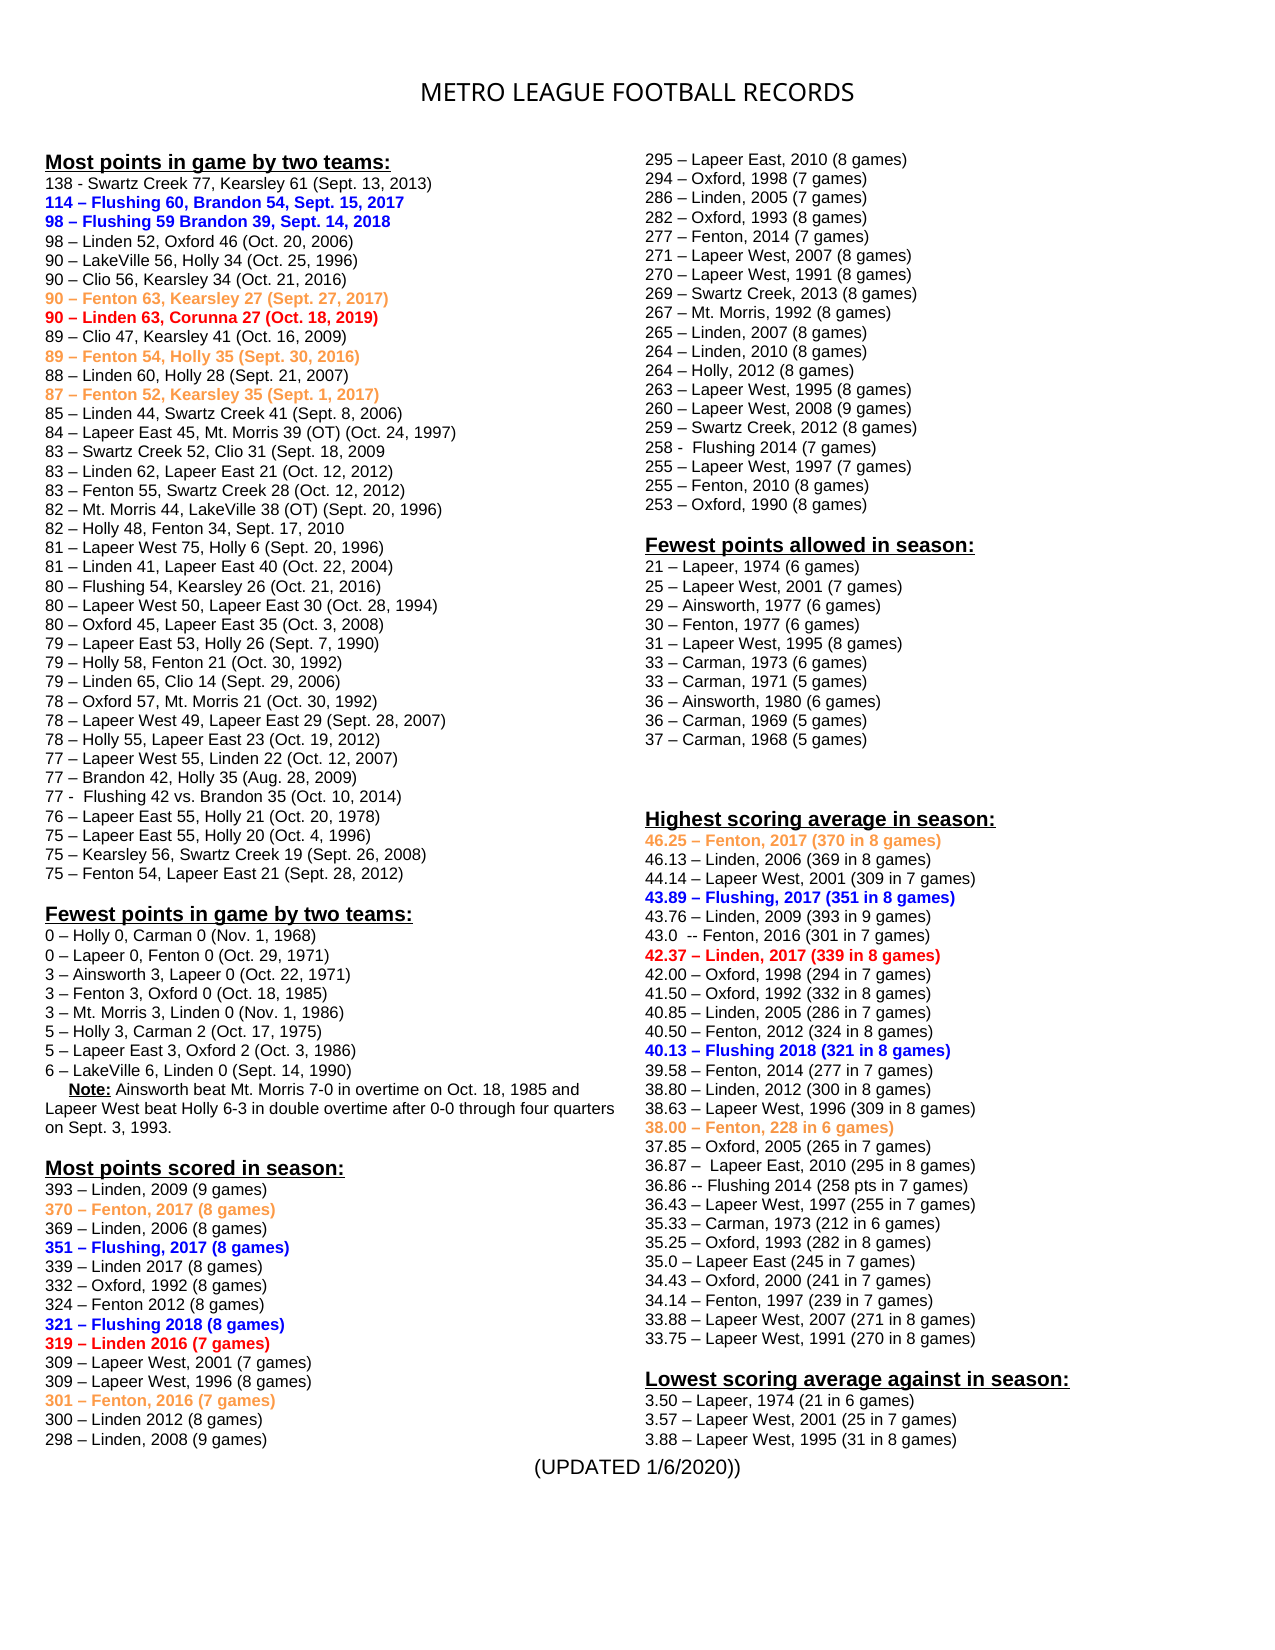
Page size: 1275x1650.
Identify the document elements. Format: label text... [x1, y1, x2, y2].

text 270 – Lapeer West, 1991 (8 games) [645, 265, 1230, 284]
text 265 – Linden, 2007 (8 games) [645, 322, 1230, 342]
text 42.37 – Linden, 2017 (339 in 8 games) [645, 945, 1230, 964]
text 83 – Linden 62, Lapeer East 21 (Oct. 12, 2012) [45, 461, 630, 481]
text 35.0 – Lapeer East (245 in 7 games) [645, 1252, 1230, 1271]
text 294 – Oxford, 1998 (7 games) [645, 169, 1230, 188]
text 300 – Linden 2012 (8 games) [45, 1410, 630, 1429]
text Fewest points allowed in season: [645, 533, 1230, 557]
text 6 – LakeVille 6, Linden 0 (Sept. 14, 1990) [45, 1060, 630, 1079]
text 286 – Linden, 2005 (7 games) [645, 188, 1230, 207]
text 37.85 – Oxford, 2005 (265 in 7 games) [645, 1137, 1230, 1156]
text 78 – Holly 55, Lapeer East 23 (Oct. 19, 2012) [45, 730, 630, 749]
text Most points in game by two teams: [45, 150, 630, 174]
text Highest scoring average in season: [645, 806, 1230, 830]
text 3 – Fenton 3, Oxford 0 (Oct. 18, 1985) [45, 984, 630, 1003]
text 38.63 – Lapeer West, 1996 (309 in 8 games) [645, 1099, 1230, 1118]
text 36 – Ainsworth, 1980 (6 games) [645, 691, 1230, 711]
text 298 – Linden, 2008 (9 games) [45, 1429, 630, 1448]
text 33.88 – Lapeer West, 2007 (271 in 8 games) [645, 1309, 1230, 1329]
text 3.57 – Lapeer West, 2001 (25 in 7 games) [645, 1410, 1230, 1429]
text 370 – Fenton, 2017 (8 games) [45, 1199, 630, 1218]
text 77 - Flushing 42 vs. Brandon 35 (Oct. 10, 2014) [45, 787, 630, 806]
text 84 – Lapeer East 45, Mt. Morris 39 (OT) (Oct. 24, 1997) [45, 423, 630, 442]
text 39.58 – Fenton, 2014 (277 in 7 games) [645, 1060, 1230, 1079]
text 33 – Carman, 1971 (5 games) [645, 672, 1230, 691]
text 89 – Clio 47, Kearsley 41 (Oct. 16, 2009) [45, 327, 630, 346]
text 0 – Lapeer 0, Fenton 0 (Oct. 29, 1971) [45, 945, 630, 964]
text 79 – Linden 65, Clio 14 (Sept. 29, 2006) [45, 672, 630, 691]
text 78 – Lapeer West 49, Lapeer East 29 (Sept. 28, 2007) [45, 711, 630, 730]
text 87 – Fenton 52, Kearsley 35 (Sept. 1, 2017) [45, 385, 630, 404]
text 37 – Carman, 1968 (5 games) [645, 730, 1230, 749]
text 79 – Lapeer East 53, Holly 26 (Sept. 7, 1990) [45, 634, 630, 653]
text 77 – Lapeer West 55, Linden 22 (Oct. 12, 2007) [45, 749, 630, 768]
text 83 – Swartz Creek 52, Clio 31 (Sept. 18, 2009 [45, 442, 630, 461]
text 98 – Linden 52, Oxford 46 (Oct. 20, 2006) [45, 231, 630, 251]
text 332 – Oxford, 1992 (8 games) [45, 1276, 630, 1295]
text 309 – Lapeer West, 2001 (7 games) [45, 1353, 630, 1372]
text 29 – Ainsworth, 1977 (6 games) [645, 596, 1230, 615]
text 351 – Flushing, 2017 (8 games) [45, 1238, 630, 1257]
text 255 – Fenton, 2010 (8 games) [645, 476, 1230, 495]
text 21 – Lapeer, 1974 (6 games) [645, 557, 1230, 576]
text 0 – Holly 0, Carman 0 (Nov. 1, 1968) [45, 926, 630, 945]
text 42.00 – Oxford, 1998 (294 in 7 games) [645, 964, 1230, 984]
text 277 – Fenton, 2014 (7 games) [645, 227, 1230, 246]
text 3 – Ainsworth 3, Lapeer 0 (Oct. 22, 1971) [45, 964, 630, 984]
text 77 – Brandon 42, Holly 35 (Aug. 28, 2009) [45, 768, 630, 787]
text 34.43 – Oxford, 2000 (241 in 7 games) [645, 1271, 1230, 1290]
text 90 – Clio 56, Kearsley 34 (Oct. 21, 2016) [45, 270, 630, 289]
text 40.13 – Flushing 2018 (321 in 8 games) [645, 1041, 1230, 1060]
text 25 – Lapeer West, 2001 (7 games) [645, 576, 1230, 596]
text 46.25 – Fenton, 2017 (370 in 8 games) [645, 830, 1230, 849]
text 259 – Swartz Creek, 2012 (8 games) [645, 418, 1230, 437]
text 82 – Mt. Morris 44, LakeVille 38 (OT) (Sept. 20, 1996) [45, 500, 630, 519]
text 44.14 – Lapeer West, 2001 (309 in 7 games) [645, 869, 1230, 888]
text 90 – Linden 63, Corunna 27 (Oct. 18, 2019) [45, 308, 630, 327]
text 83 – Fenton 55, Swartz Creek 28 (Oct. 12, 2012) [45, 481, 630, 500]
text 253 – Oxford, 1990 (8 games) [645, 495, 1230, 514]
text Note: Ainsworth beat Mt. Morris 7-0 in overtime on Oct. 18, 1985 and Lapeer West beat Holly 6-3 in double overtime after 0-0 through four quarters on Sept. 3, 1993. [45, 1079, 630, 1137]
text 43.89 – Flushing, 2017 (351 in 8 games) [645, 888, 1230, 907]
text 31 – Lapeer West, 1995 (8 games) [645, 634, 1230, 653]
text 90 – LakeVille 56, Holly 34 (Oct. 25, 1996) [45, 251, 630, 270]
text 30 – Fenton, 1977 (6 games) [645, 615, 1230, 634]
text 324 – Fenton 2012 (8 games) [45, 1295, 630, 1314]
text 81 – Lapeer West 75, Holly 6 (Sept. 20, 1996) [45, 538, 630, 557]
text 282 – Oxford, 1993 (8 games) [645, 207, 1230, 227]
text 75 – Kearsley 56, Swartz Creek 19 (Sept. 26, 2008) [45, 845, 630, 864]
text 43.76 – Linden, 2009 (393 in 9 games) [645, 907, 1230, 926]
text 80 – Flushing 54, Kearsley 26 (Oct. 21, 2016) [45, 576, 630, 596]
text 79 – Holly 58, Fenton 21 (Oct. 30, 1992) [45, 653, 630, 672]
text 35.25 – Oxford, 1993 (282 in 8 games) [645, 1233, 1230, 1252]
text 40.85 – Linden, 2005 (286 in 7 games) [645, 1003, 1230, 1022]
text 260 – Lapeer West, 2008 (9 games) [645, 399, 1230, 418]
text 85 – Linden 44, Swartz Creek 41 (Sept. 8, 2006) [45, 404, 630, 423]
text 98 – Flushing 59 Brandon 39, Sept. 14, 2018 [45, 212, 630, 231]
text 41.50 – Oxford, 1992 (332 in 8 games) [645, 984, 1230, 1003]
text 114 – Flushing 60, Brandon 54, Sept. 15, 2017 [45, 193, 630, 212]
text 269 – Swartz Creek, 2013 (8 games) [645, 284, 1230, 303]
text 33.75 – Lapeer West, 1991 (270 in 8 games) [645, 1329, 1230, 1348]
text 36.86 -- Flushing 2014 (258 pts in 7 games) [645, 1175, 1230, 1194]
text 5 – Holly 3, Carman 2 (Oct. 17, 1975) [45, 1022, 630, 1041]
text 264 – Linden, 2010 (8 games) [645, 342, 1230, 361]
text 309 – Lapeer West, 1996 (8 games) [45, 1372, 630, 1391]
text 36.87 – Lapeer East, 2010 (295 in 8 games) [645, 1156, 1230, 1175]
text 319 – Linden 2016 (7 games) [45, 1333, 630, 1353]
text 35.33 – Carman, 1973 (212 in 6 games) [645, 1214, 1230, 1233]
text 38.80 – Linden, 2012 (300 in 8 games) [645, 1079, 1230, 1099]
text 46.13 – Linden, 2006 (369 in 8 games) [645, 849, 1230, 869]
text 321 – Flushing 2018 (8 games) [45, 1314, 630, 1333]
text 393 – Linden, 2009 (9 games) [45, 1180, 630, 1199]
text 88 – Linden 60, Holly 28 (Sept. 21, 2007) [45, 366, 630, 385]
text 263 – Lapeer West, 1995 (8 games) [645, 380, 1230, 399]
text 80 – Lapeer West 50, Lapeer East 30 (Oct. 28, 1994) [45, 596, 630, 615]
text 295 – Lapeer East, 2010 (8 games) [645, 150, 1230, 169]
text 38.00 – Fenton, 228 in 6 games) [645, 1118, 1230, 1137]
text 34.14 – Fenton, 1997 (239 in 7 games) [645, 1290, 1230, 1309]
text 138 - Swartz Creek 77, Kearsley 61 (Sept. 13, 2013) [45, 174, 630, 193]
text 82 – Holly 48, Fenton 34, Sept. 17, 2010 [45, 519, 630, 538]
text Lowest scoring average against in season: [645, 1367, 1230, 1391]
text 80 – Oxford 45, Lapeer East 35 (Oct. 3, 2008) [45, 615, 630, 634]
text 33 – Carman, 1973 (6 games) [645, 653, 1230, 672]
text 90 – Fenton 63, Kearsley 27 (Sept. 27, 2017) [45, 289, 630, 308]
text 75 – Fenton 54, Lapeer East 21 (Sept. 28, 2012) [45, 864, 630, 883]
text 339 – Linden 2017 (8 games) [45, 1257, 630, 1276]
text 43.0 -- Fenton, 2016 (301 in 7 games) [645, 926, 1230, 945]
text Fewest points in game by two teams: [45, 902, 630, 926]
text 75 – Lapeer East 55, Holly 20 (Oct. 4, 1996) [45, 826, 630, 845]
text 271 – Lapeer West, 2007 (8 games) [645, 246, 1230, 265]
text 81 – Linden 41, Lapeer East 40 (Oct. 22, 2004) [45, 557, 630, 576]
text 3.50 – Lapeer, 1974 (21 in 6 games) [645, 1391, 1230, 1410]
text 36 – Carman, 1969 (5 games) [645, 711, 1230, 730]
text 76 – Lapeer East 55, Holly 21 (Oct. 20, 1978) [45, 806, 630, 826]
text 5 – Lapeer East 3, Oxford 2 (Oct. 3, 1986) [45, 1041, 630, 1060]
text 78 – Oxford 57, Mt. Morris 21 (Oct. 30, 1992) [45, 691, 630, 711]
text 267 – Mt. Morris, 1992 (8 games) [645, 303, 1230, 322]
text 301 – Fenton, 2016 (7 games) [45, 1391, 630, 1410]
text 3 – Mt. Morris 3, Linden 0 (Nov. 1, 1986) [45, 1003, 630, 1022]
text Most points scored in season: [45, 1156, 630, 1180]
text 40.50 – Fenton, 2012 (324 in 8 games) [645, 1022, 1230, 1041]
text 258 - Flushing 2014 (7 games) [645, 437, 1230, 457]
text 369 – Linden, 2006 (8 games) [45, 1218, 630, 1238]
text 255 – Lapeer West, 1997 (7 games) [645, 457, 1230, 476]
text 36.43 – Lapeer West, 1997 (255 in 7 games) [645, 1194, 1230, 1214]
text 3.88 – Lapeer West, 1995 (31 in 8 games) [645, 1429, 1230, 1448]
text 89 – Fenton 54, Holly 35 (Sept. 30, 2016) [45, 346, 630, 366]
text 264 – Holly, 2012 (8 games) [645, 361, 1230, 380]
